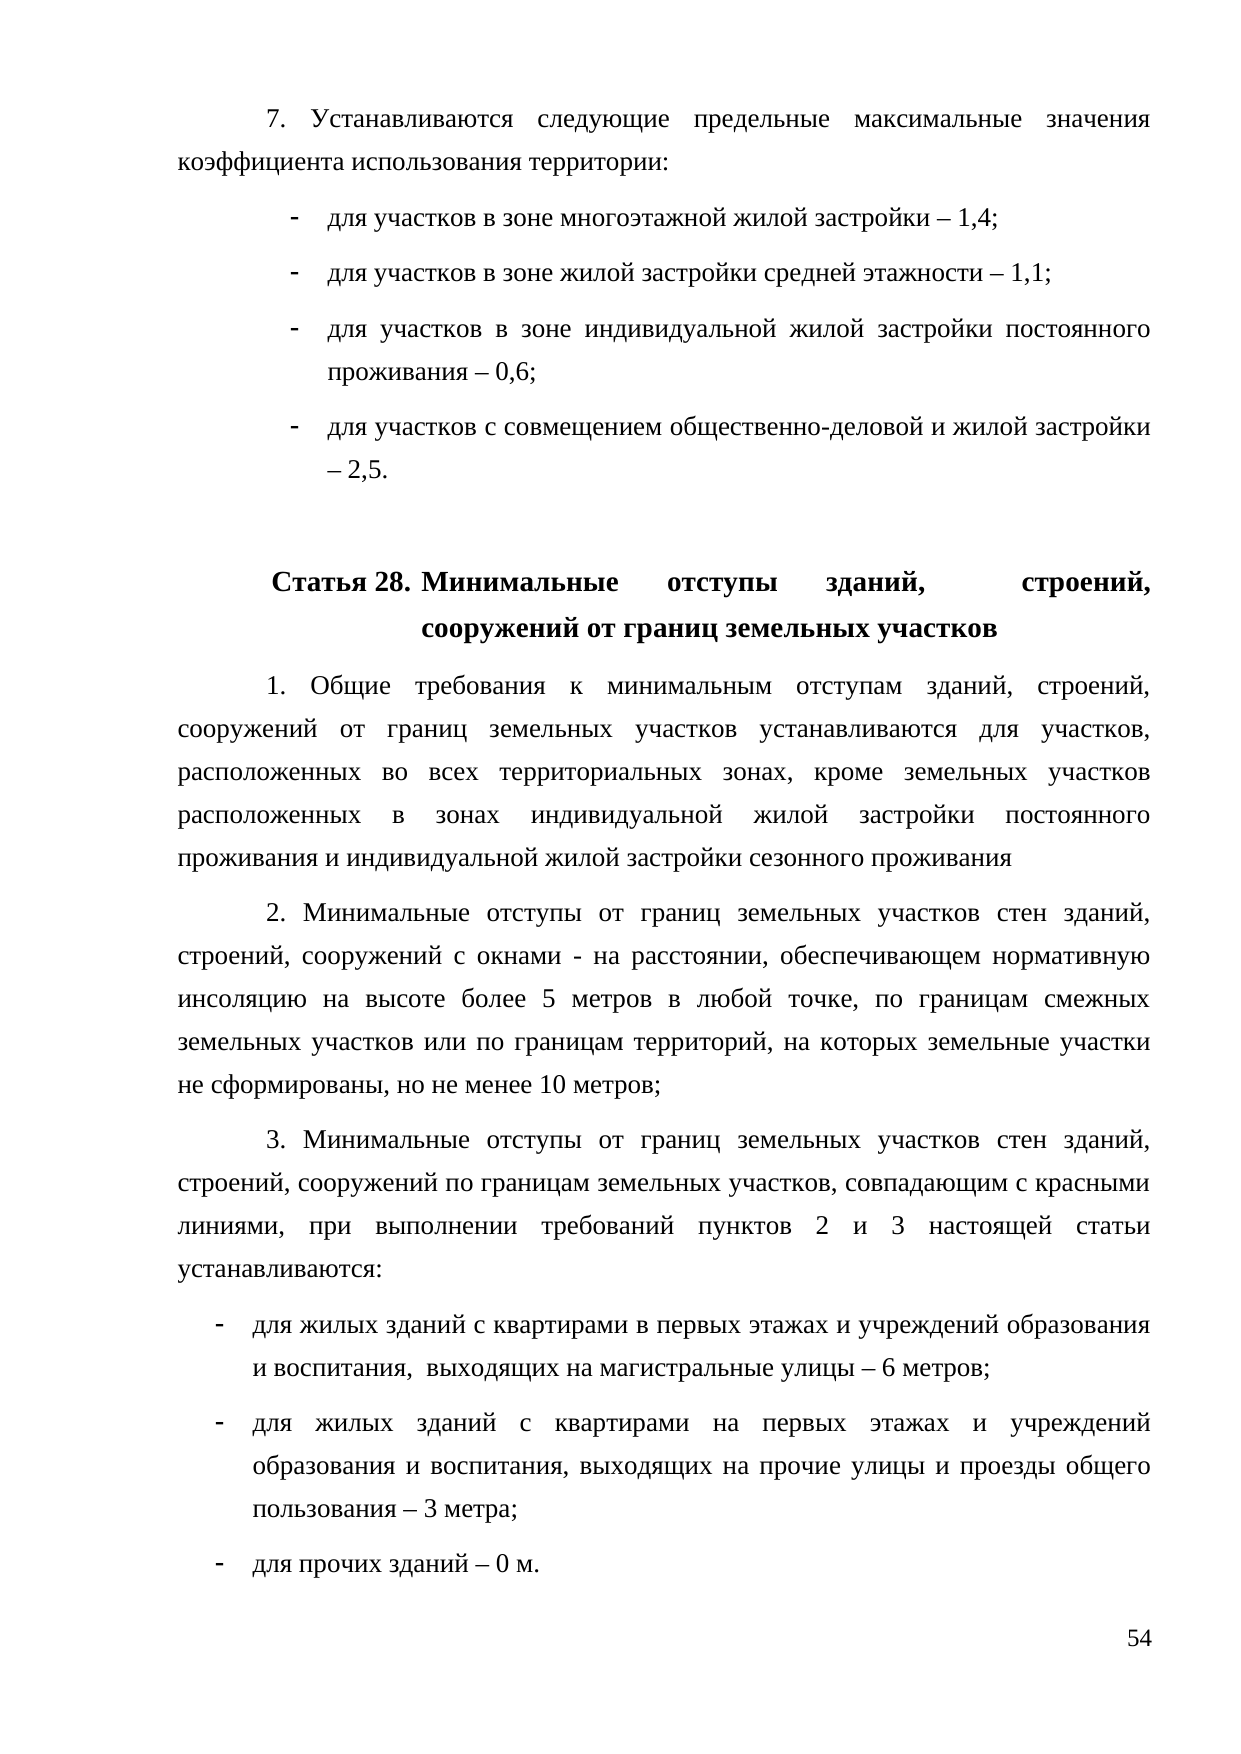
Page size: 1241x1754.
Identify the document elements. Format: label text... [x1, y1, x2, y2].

list для участков с совмещением общественно-деловой и жилой застройки – 2,5. [290, 411, 1152, 485]
text 2. Минимальные отступы от границ земельных участков стен зданий, строений, сооружений с окнами - на расстоянии, обеспечивающем нормативную инсоляцию на высоте более в любой точке, по границам смежных земельных участков или по границам территорий, на которых земельные участки не сформированы, но не менее ; [177, 896, 1152, 1099]
list Минимальные отступы зданий, строений, сооружений от границ земельных участков [271, 564, 1152, 644]
text 1. Общие требования к минимальным отступам зданий, строений, сооружений от границ земельных участков устанавливаются для участков, расположенных во всех территориальных зонах, кроме земельных участков расположенных в зонах индивидуальной жилой застройки постоянного проживания и индивидуальной жилой застройки сезонного проживания [177, 669, 1152, 872]
text 3. Минимальные отступы от границ земельных участков стен зданий, строений, сооружений по границам земельных участков, совпадающим с красными линиями, при выполнении требований пунктов 2 и 3 настоящей статьи устанавливаются: [177, 1123, 1152, 1283]
list для прочих зданий – . [215, 1547, 1152, 1579]
list для участков в зоне жилой застройки средней этажности – 1,1; [290, 256, 1152, 288]
list для жилых зданий с квартирами в первых этажах и учреждений образования и воспитания, выходящих на магистральные улицы – ; [215, 1308, 1152, 1382]
text 7. Устанавливаются следующие предельные максимальные значения коэффициента использования территории: [177, 102, 1152, 177]
list для жилых зданий с квартирами на первых этажах и учреждений образования и воспитания, выходящих на прочие улицы и проезды общего пользования – ; [215, 1406, 1152, 1523]
list для участков в зоне многоэтажной жилой застройки – 1,4; [290, 201, 1152, 232]
list для участков в зоне индивидуальной жилой застройки постоянного проживания – 0,6; [290, 312, 1152, 386]
